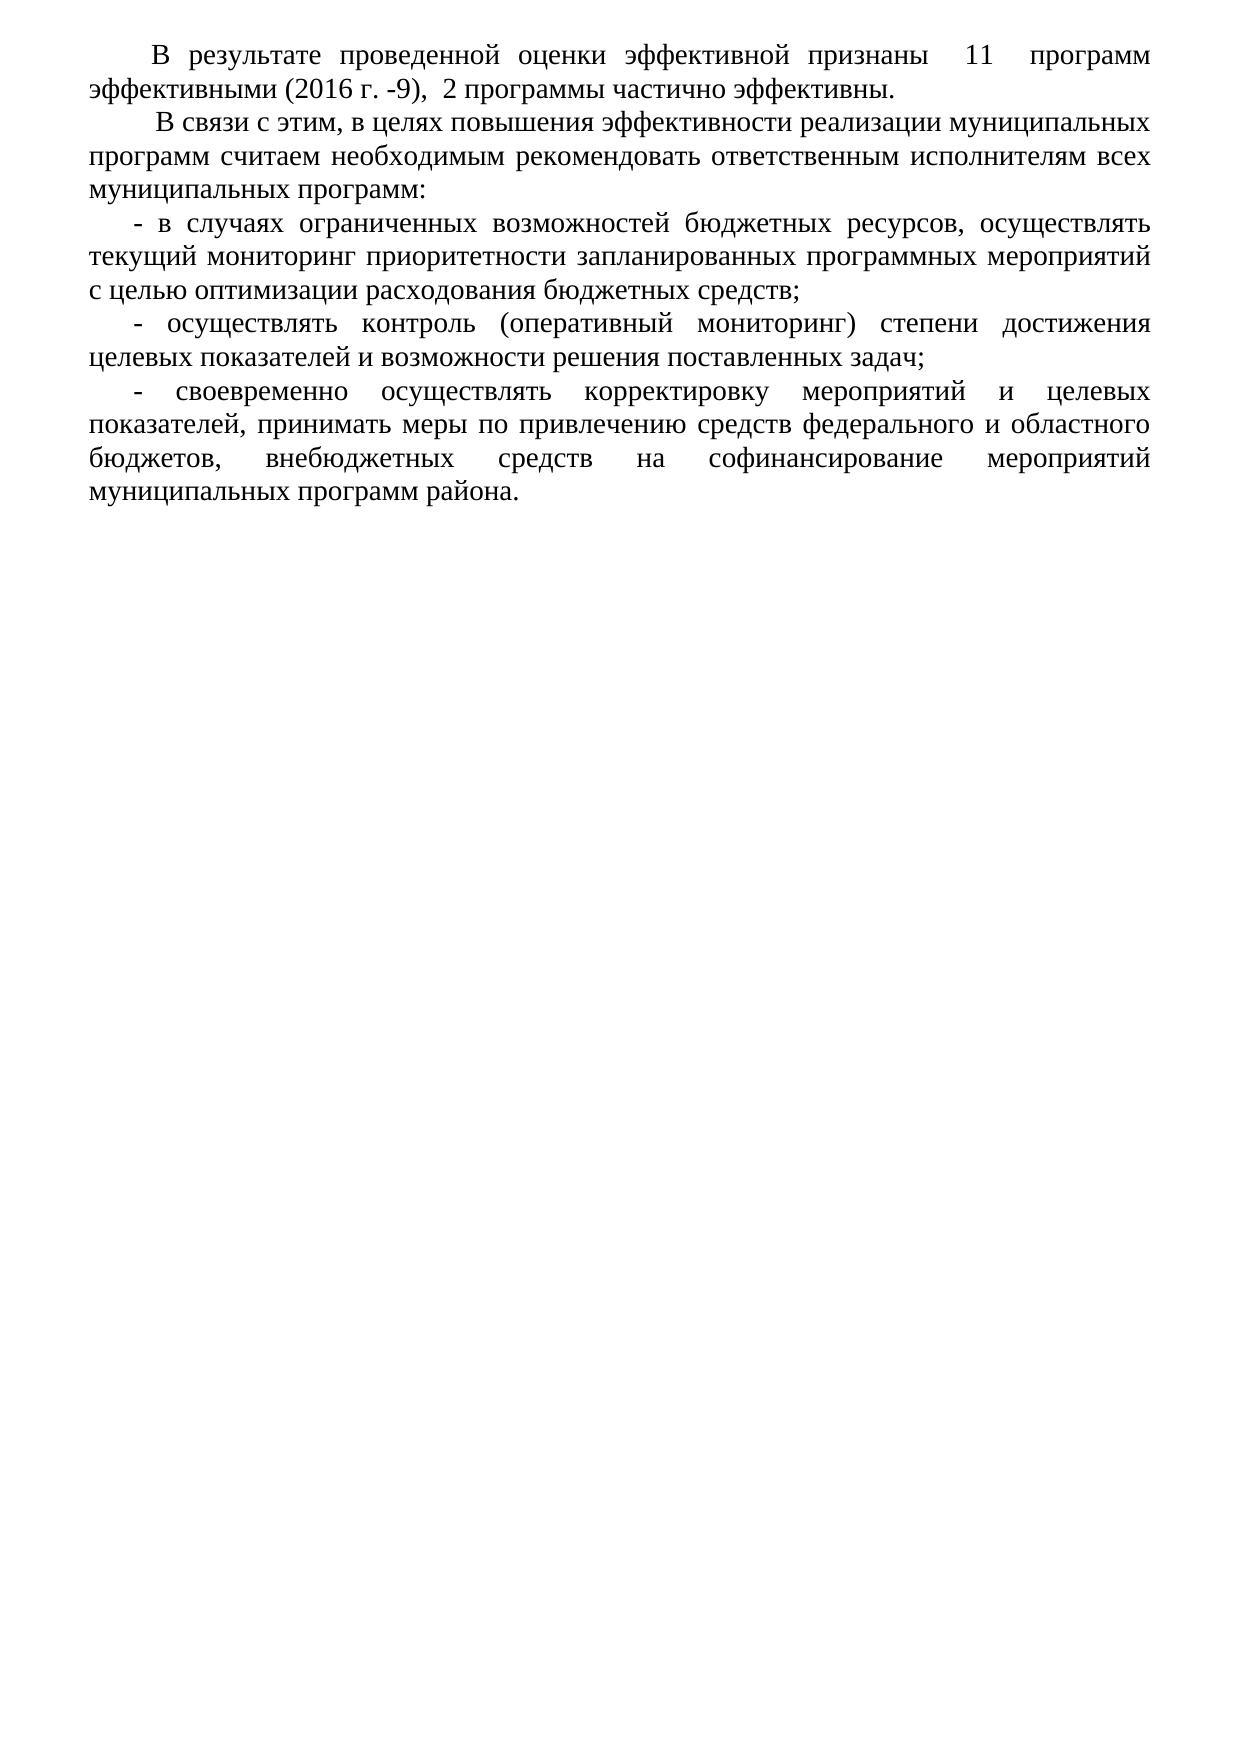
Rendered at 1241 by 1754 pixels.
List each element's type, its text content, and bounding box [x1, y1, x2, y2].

text В связи с этим, в целях повышения эффективности реализации муниципальных программ считаем необходимым рекомендовать ответственным исполнителям всех муниципальных программ: [89, 104, 1152, 205]
text - осуществлять контроль (оперативный мониторинг) степени достижения целевых показателей и возможности решения поставленных задач; [89, 306, 1152, 373]
text В результате проведенной оценки эффективной признаны 11 программ эффективными (2016 г. -9), 2 программы частично эффективны. [89, 37, 1152, 104]
text - в случаях ограниченных возможностей бюджетных ресурсов, осуществлять текущий мониторинг приоритетности запланированных программных мероприятий с целью оптимизации расходования бюджетных средств; [89, 205, 1152, 306]
text - своевременно осуществлять корректировку мероприятий и целевых показателей, принимать меры по привлечению средств федерального и областного бюджетов, внебюджетных средств на софинансирование мероприятий муниципальных программ района. [89, 373, 1152, 507]
